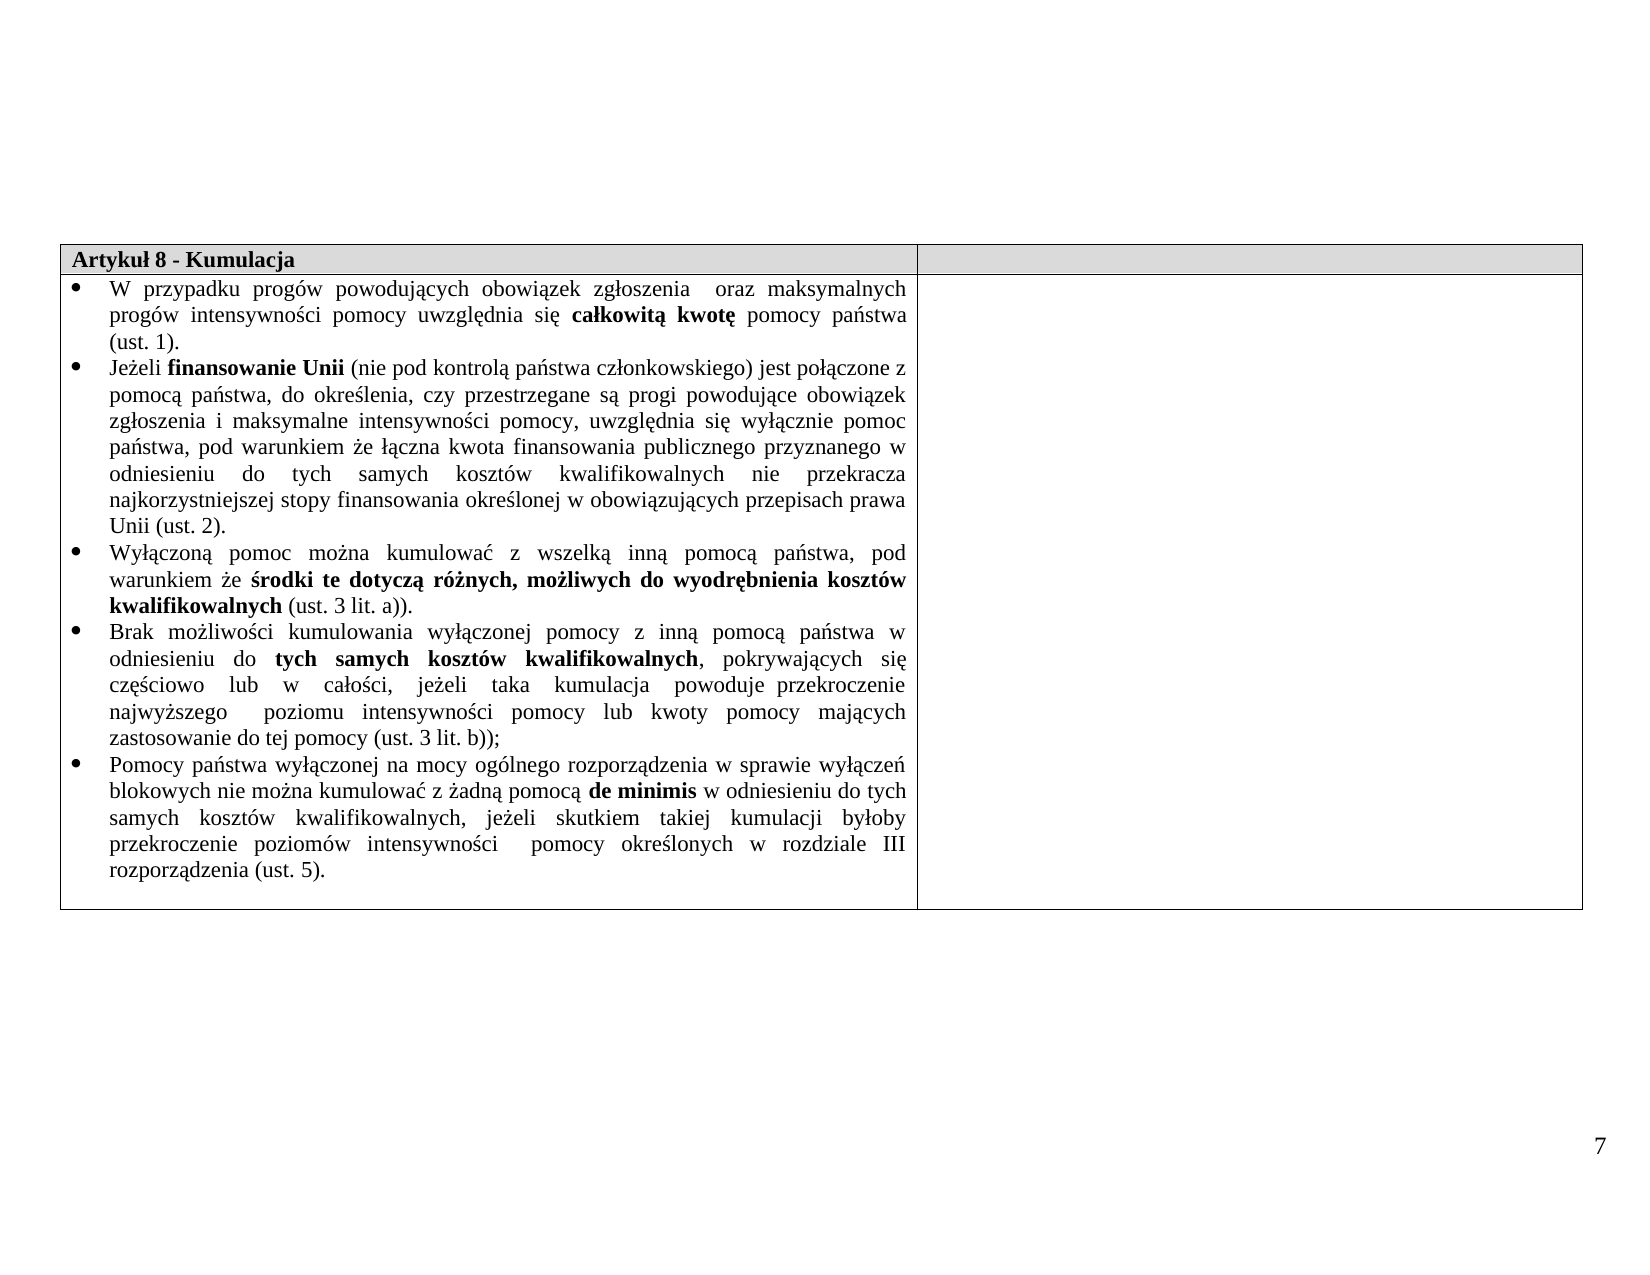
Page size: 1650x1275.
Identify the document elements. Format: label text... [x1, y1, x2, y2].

table_cell [918, 275, 1582, 909]
table_cell W przypadku progów powodujących obowiązek zgłoszenia oraz maksymalnych progów intensywności pomocy uwzględnia się całkowitą kwotę pomocy państwa (ust. 1). Jeżeli finansowanie Unii (nie pod kontrolą państwa członkowskiego) jest połączone z pomocą państwa, do określenia, czy przestrzegane są progi powodujące obowiązek zgłoszenia i maksymalne intensywności pomocy, uwzględnia się wyłącznie pomoc państwa, pod warunkiem że łączna kwota finansowania publicznego przyznanego w odniesieniu do tych samych kosztów kwalifikowalnych nie przekracza najkorzystniejszej stopy finansowania określonej w obowiązujących przepisach prawa Unii (ust. 2). Wyłączoną pomoc można kumulować z wszelką inną pomocą państwa, pod warunkiem że środki te dotyczą różnych, możliwych do wyodrębnienia kosztów kwalifikowalnych (ust. 3 lit. a)). Brak możliwości kumulowania wyłączonej pomocy z inną pomocą państwa w odniesieniu do tych samych kosztów kwalifikowalnych, pokrywających się częściowo lub w całości, jeżeli taka kumulacja powoduje przekroczenie najwyższego poziomu intensywności pomocy lub kwoty pomocy mających zastosowanie do tej pomocy (ust. 3 lit. b)); Pomocy państwa wyłączonej na mocy ogólnego rozporządzenia w sprawie wyłączeń blokowych nie można kumulować z żadną pomocą de minimis w odniesieniu do tych samych kosztów kwalifikowalnych, jeżeli skutkiem takiej kumulacji byłoby przekroczenie poziomów intensywności pomocy określonych w rozdziale III rozporządzenia (ust. 5). [61, 275, 917, 909]
table_header Artykuł 8 - Kumulacja [61, 245, 917, 273]
table_header [918, 245, 1582, 273]
